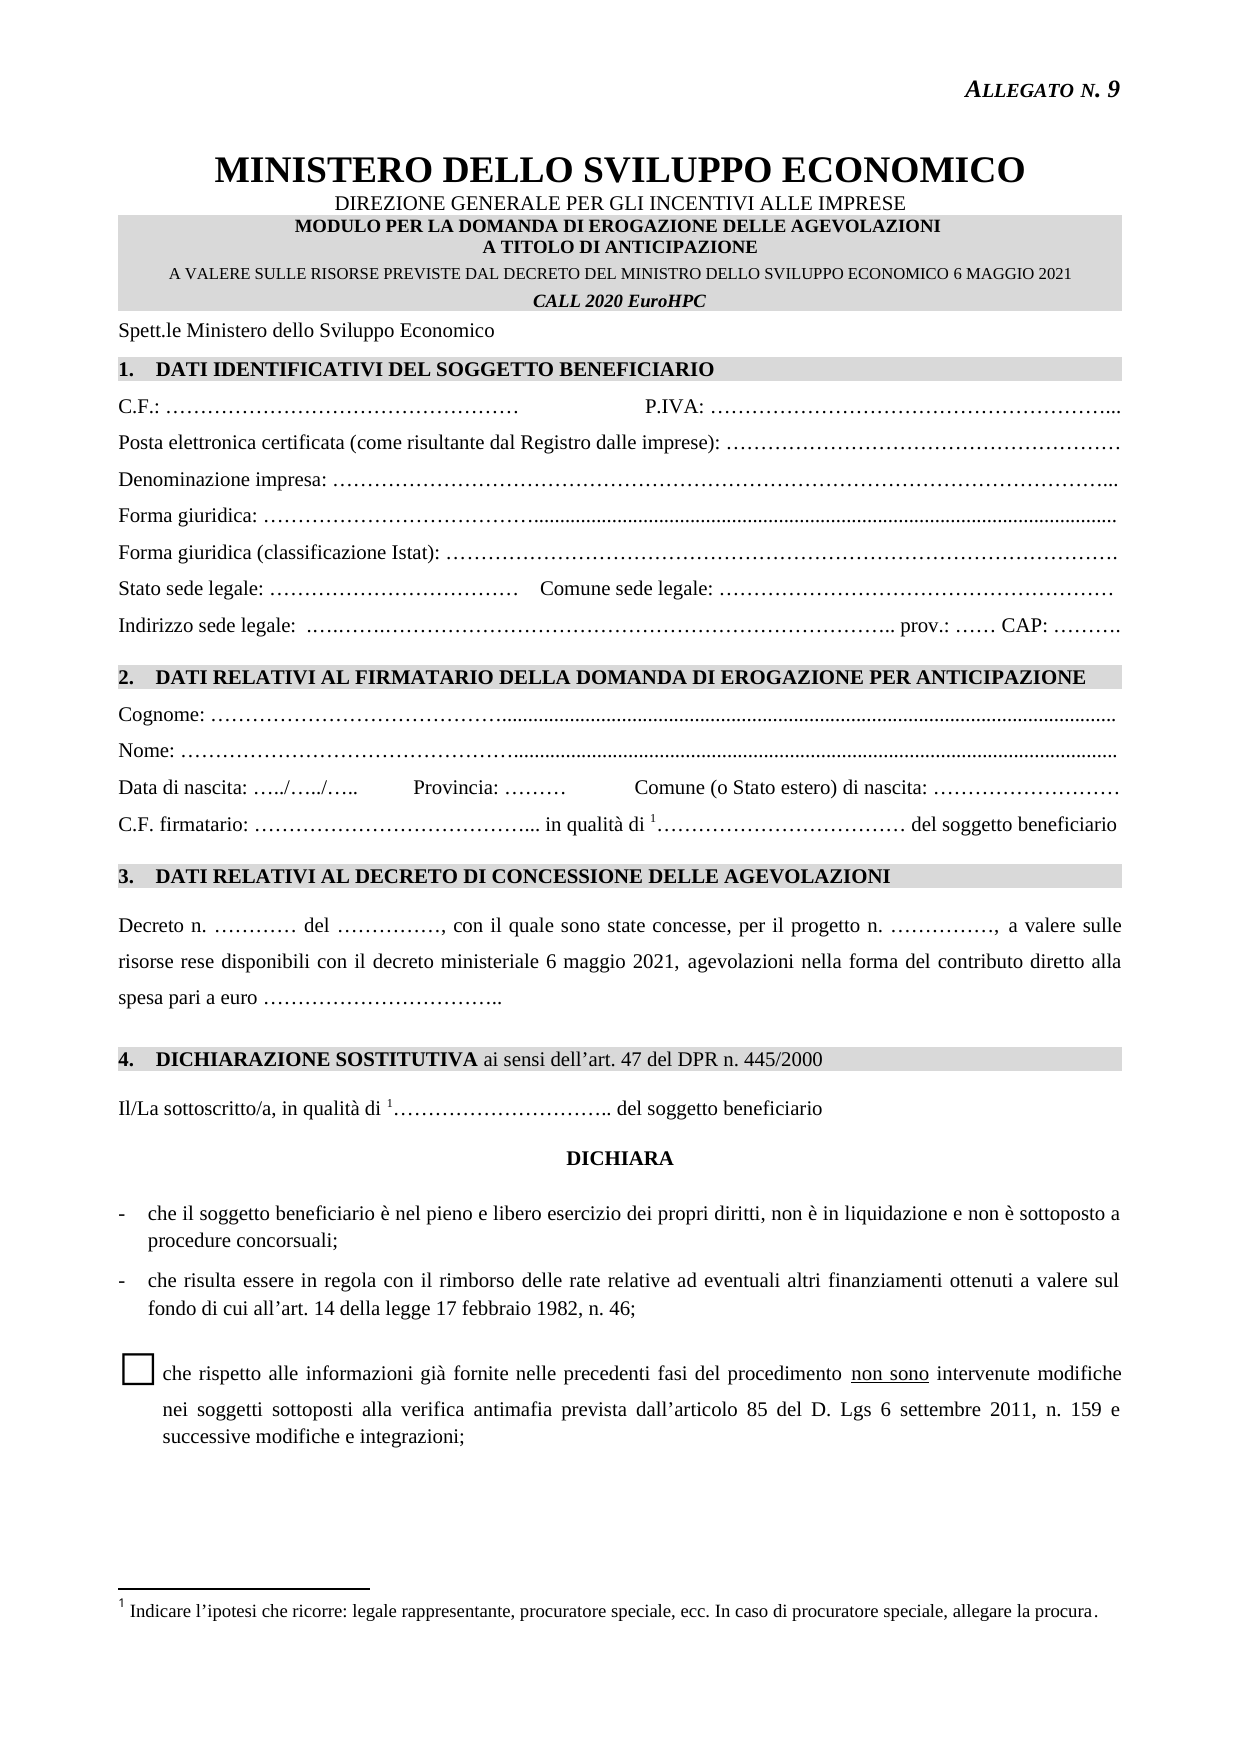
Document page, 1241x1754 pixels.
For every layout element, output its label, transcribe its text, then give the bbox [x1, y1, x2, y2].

list DATI IDENTIFICATIVI DEL SOGGETTO BENEFICIARIO [118, 357, 1122, 381]
text CALL 2020 EuroHPC [118, 289, 1122, 311]
text Forma giuridica: …………………………………................................................................................................................ [118, 503, 1122, 527]
text MODULO PER LA DOMANDA DI EROGAZIONE DELLE AGEVOLAZIONI A TITOLO DI ANTICIPAZIONE [118, 215, 1122, 258]
text DIREZIONE GENERALE PER GLI INCENTIVI ALLE IMPRESE [118, 191, 1122, 215]
list DICHIARAZIONE SOSTITUTIVA ai sensi dell’art. 47 del DPR n. 445/2000 [118, 1047, 1122, 1071]
text Decreto n. ………… del ……………, con il quale sono state concesse, per il progetto n. ……………, a valere sulle risorse rese disponibili con il decreto ministeriale 6 maggio 2021, agevolazioni nella forma del contributo diretto alla spesa pari a euro …………………………….. [118, 913, 1122, 1009]
list che il soggetto beneficiario è nel pieno e libero esercizio dei propri diritti, non è in liquidazione e non è sottoposto a procedure concorsuali; [118, 1201, 1122, 1252]
list DATI RELATIVI AL FIRMATARIO DELLA DOMANDA DI EROGAZIONE PER ANTICIPAZIONE [118, 665, 1122, 689]
text Stato sede legale: ……………………………… Comune sede legale: ………………………………………………… [118, 576, 1122, 600]
text Data di nascita: …../…../….. Provincia: ……… Comune (o Stato estero) di nascita: ……………………… [118, 775, 1122, 799]
text Il/La sottoscritto/a, in qualità di 1………………………….. del soggetto beneficiario [118, 1096, 1122, 1120]
list che risulta essere in regola con il rimborso delle rate relative ad eventuali altri finanziamenti ottenuti a valere sul fondo di cui all’art. 14 della legge 17 febbraio 1982, n. 46; [118, 1268, 1122, 1320]
text Denominazione impresa: …………………………………………………………………………………………………... [118, 467, 1122, 491]
text Forma giuridica (classificazione Istat): ……………………………………………………………………………………. [118, 540, 1122, 564]
text DICHIARA [118, 1146, 1122, 1170]
text A VALERE SULLE RISORSE PREVISTE DAL DECRETO DEL MINISTRO DELLO SVILUPPO ECONOMICO 6 MAGGIO 2021 [118, 264, 1122, 283]
text C.F. firmatario: …………………………………... in qualità di ……………………………… del soggetto beneficiario [118, 811, 1122, 836]
text C.F.: …………………………………………… P.IVA: …………………………………………………... [118, 393, 1122, 418]
text Cognome: ……………………………………...................................................................................................................... [118, 702, 1122, 726]
text MINISTERO DELLO SVILUPPO ECONOMICO [118, 148, 1122, 191]
text Spett.le Ministero dello Sviluppo Economico [118, 311, 1122, 344]
list DATI RELATIVI AL DECRETO DI CONCESSIONE DELLE AGEVOLAZIONI [118, 864, 1122, 888]
text Nome: ………………………………………….................................................................................................................... [118, 738, 1122, 762]
text Indirizzo sede legale: .….…….……………………………………………………………….. prov.: …… CAP: ………. [118, 613, 1122, 637]
list che rispetto alle informazioni già fornite nelle precedenti fasi del procedimento non sono intervenute modifiche nei soggetti sottoposti alla verifica antimafia prevista dall’articolo 85 del D. Lgs 6 settembre 2011, n. 159 e successive modifiche e integrazioni; [118, 1336, 1122, 1448]
text Posta elettronica certificata (come risultante dal Registro dalle imprese): ………………………………………………… [118, 430, 1122, 454]
